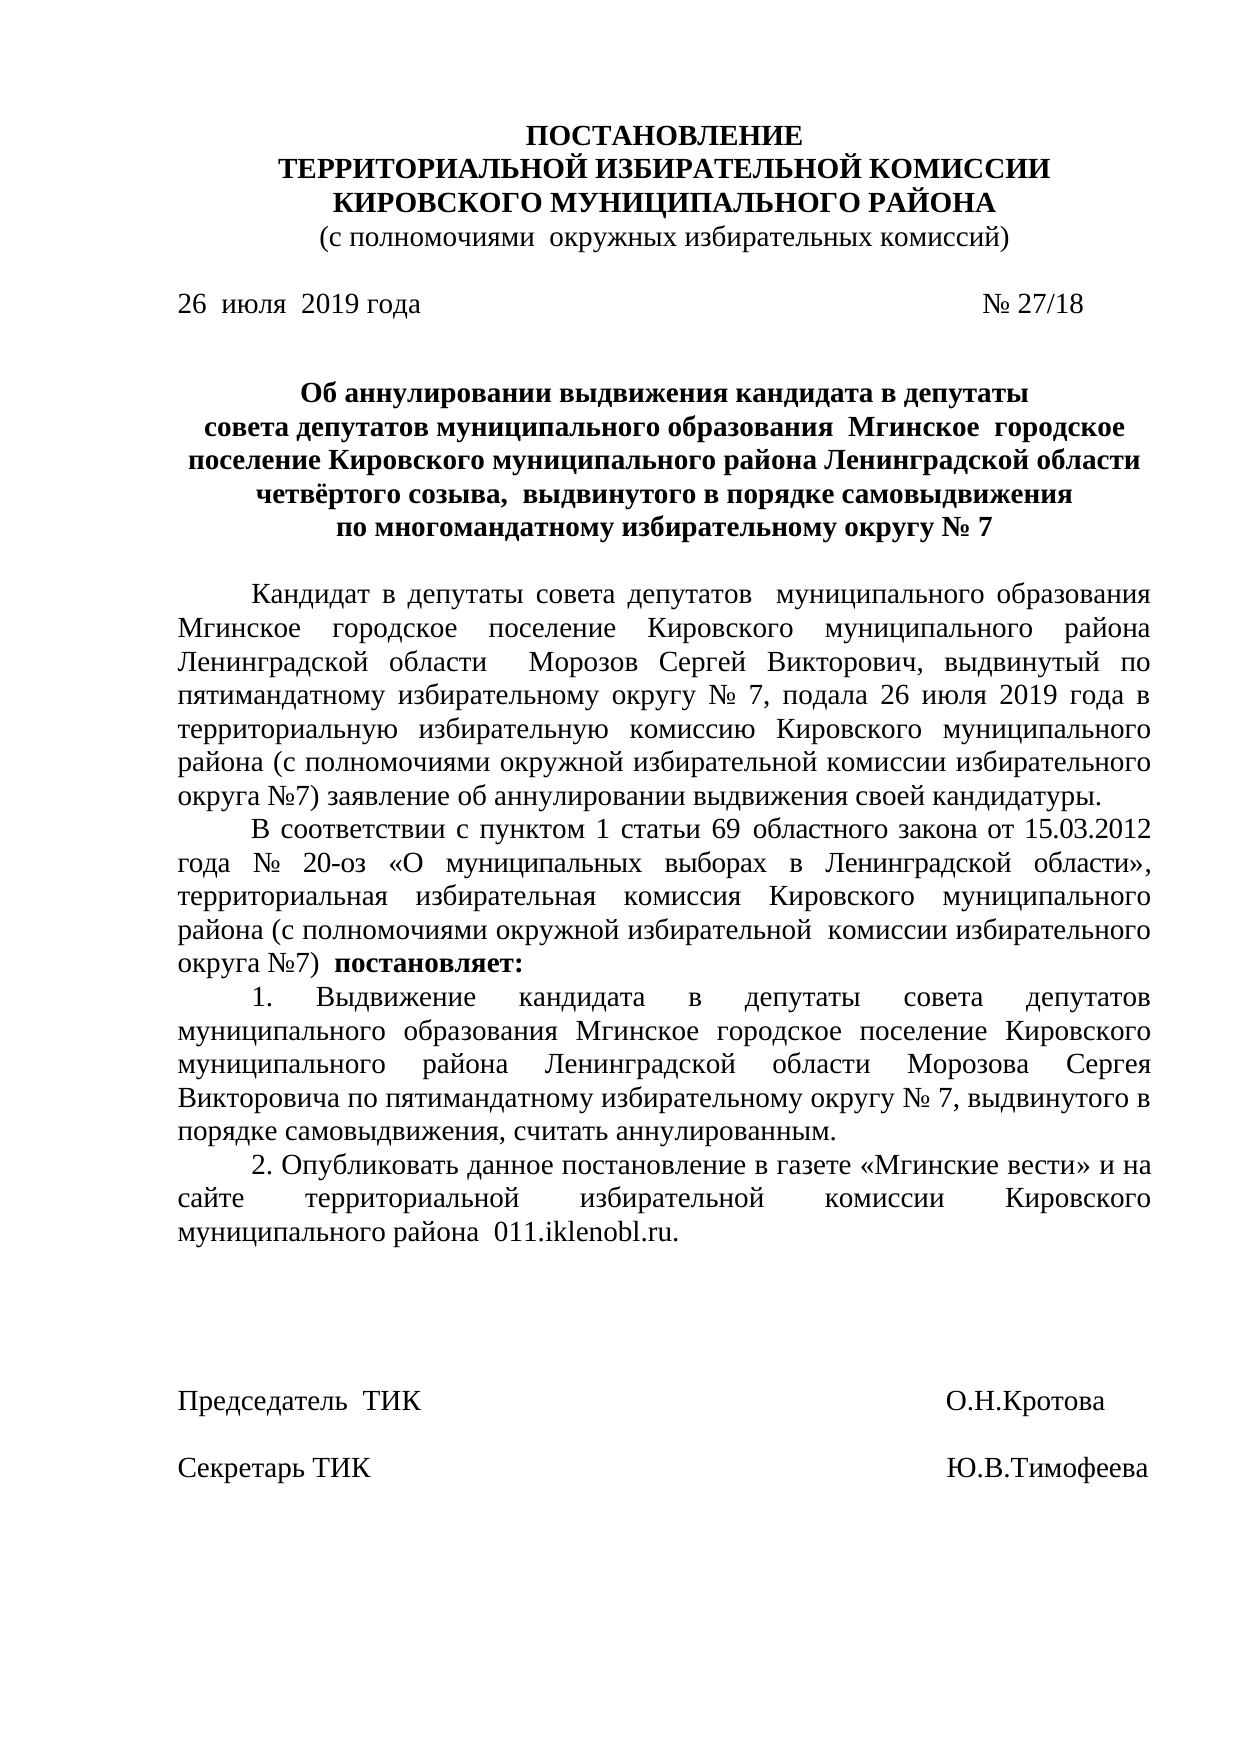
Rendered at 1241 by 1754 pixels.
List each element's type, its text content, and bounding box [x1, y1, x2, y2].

text ТЕРРИТОРИАЛЬНОЙ ИЗБИРАТЕЛЬНОЙ КОМИССИИ [177, 152, 1152, 185]
text (с полномочиями окружных избирательных комиссий) [177, 219, 1152, 252]
text 26 июля 2019 года № 27/18 [177, 286, 1152, 319]
text Кандидат в депутаты совета депутатов муниципального образования Мгинское городское поселение Кировского муниципального района Ленинградской области Морозов Сергей Викторович, выдвинутый по пятимандатному избирательному округу № 7, подала 26 июля 2019 года в территориальную избирательную комиссию Кировского муниципального района (с полномочиями окружной избирательной комиссии избирательного округа №7) заявление об аннулировании выдвижения своей кандидатуры. [177, 577, 1152, 811]
text КИРОВСКОГО МУНИЦИПАЛЬНОГО РАЙОНА [177, 185, 1152, 219]
text по многомандатному избирательному округу № 7 [177, 509, 1152, 543]
text Секретарь ТИК Ю.В.Тимофеева [177, 1450, 1152, 1484]
text Председатель ТИК О.Н.Кротова [177, 1383, 1152, 1417]
text 1. Выдвижение кандидата в депутаты совета депутатов муниципального образования Мгинское городское поселение Кировского муниципального района Ленинградской области Морозова Сергея Викторовича по пятимандатному избирательному округу № 7, выдвинутого в порядке самовыдвижения, считать аннулированным. [177, 979, 1152, 1147]
text 2. Опубликовать данное постановление в газете «Мгинские вести» и на сайте территориальной избирательной комиссии Кировского муниципального района 011.iklenobl.ru. [177, 1147, 1152, 1247]
text совета депутатов муниципального образования Мгинское городское поселение Кировского муниципального района Ленинградской области четвёртого созыва, выдвинутого в порядке самовыдвижения [177, 409, 1152, 509]
text В соответствии с пунктом 1 статьи 69 областного закона от 15.03.2012 года № 20-оз «О муниципальных выборах в Ленинградской области», территориальная избирательная комиссия Кировского муниципального района (с полномочиями окружной избирательной комиссии избирательного округа №7) постановляет: [177, 811, 1152, 979]
text ПОСТАНОВЛЕНИЕ [177, 118, 1152, 152]
text Об аннулировании выдвижения кандидата в депутаты [177, 375, 1152, 409]
